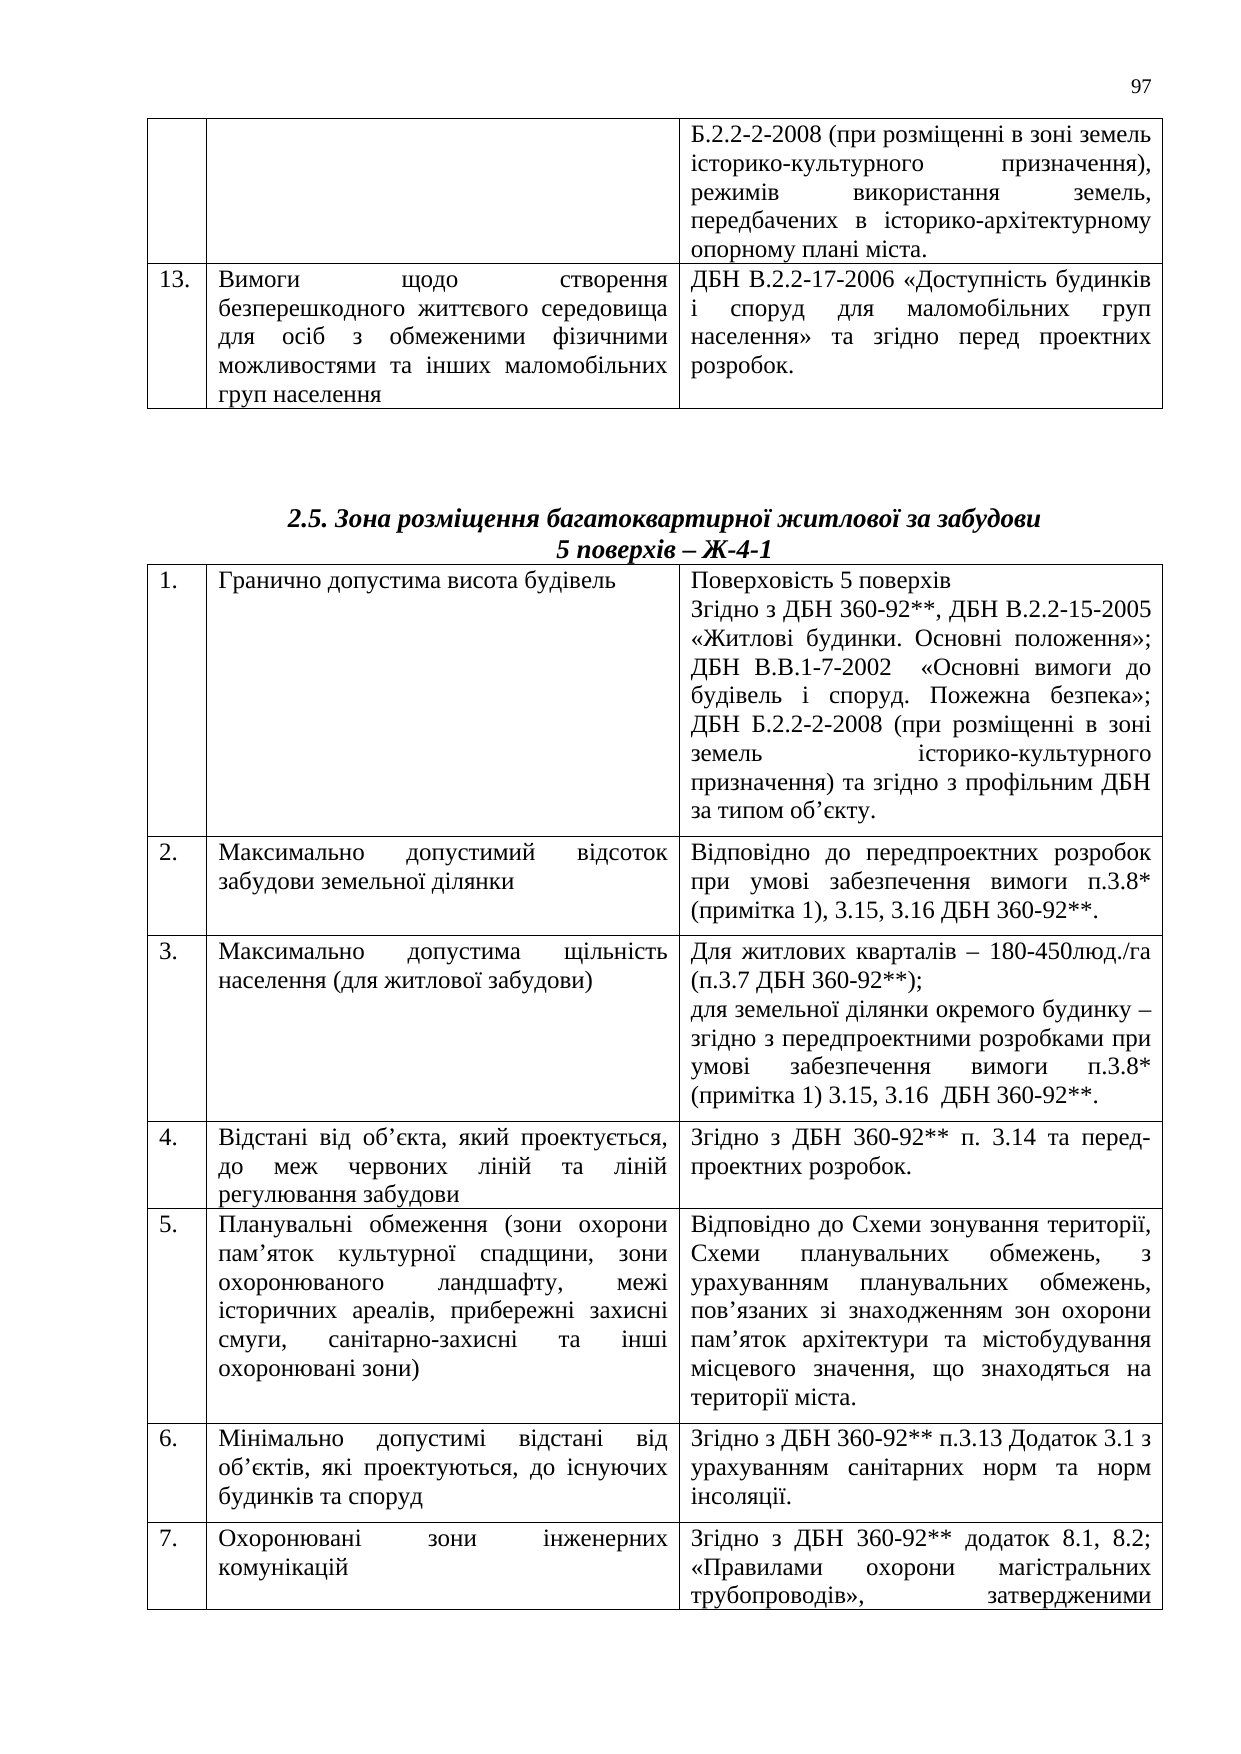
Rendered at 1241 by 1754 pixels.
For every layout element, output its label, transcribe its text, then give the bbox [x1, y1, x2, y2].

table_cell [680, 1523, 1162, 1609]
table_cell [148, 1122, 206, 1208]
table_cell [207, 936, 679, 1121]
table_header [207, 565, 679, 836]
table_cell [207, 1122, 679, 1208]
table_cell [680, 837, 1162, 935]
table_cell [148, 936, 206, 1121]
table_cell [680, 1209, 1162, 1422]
text 5 поверхів – Ж-4-1 [177, 533, 1152, 564]
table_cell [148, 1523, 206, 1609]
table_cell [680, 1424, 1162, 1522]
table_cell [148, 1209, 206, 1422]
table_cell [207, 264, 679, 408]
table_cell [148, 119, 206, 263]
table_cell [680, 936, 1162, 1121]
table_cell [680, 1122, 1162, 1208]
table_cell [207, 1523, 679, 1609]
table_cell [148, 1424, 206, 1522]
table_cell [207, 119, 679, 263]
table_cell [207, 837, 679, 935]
text 2.5. Зона розміщення багатоквартирної житлової за забудови [177, 502, 1152, 533]
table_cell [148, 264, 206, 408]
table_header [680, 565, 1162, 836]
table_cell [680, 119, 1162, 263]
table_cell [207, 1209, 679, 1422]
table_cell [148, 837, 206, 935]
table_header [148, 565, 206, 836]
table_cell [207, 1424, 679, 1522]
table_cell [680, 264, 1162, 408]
